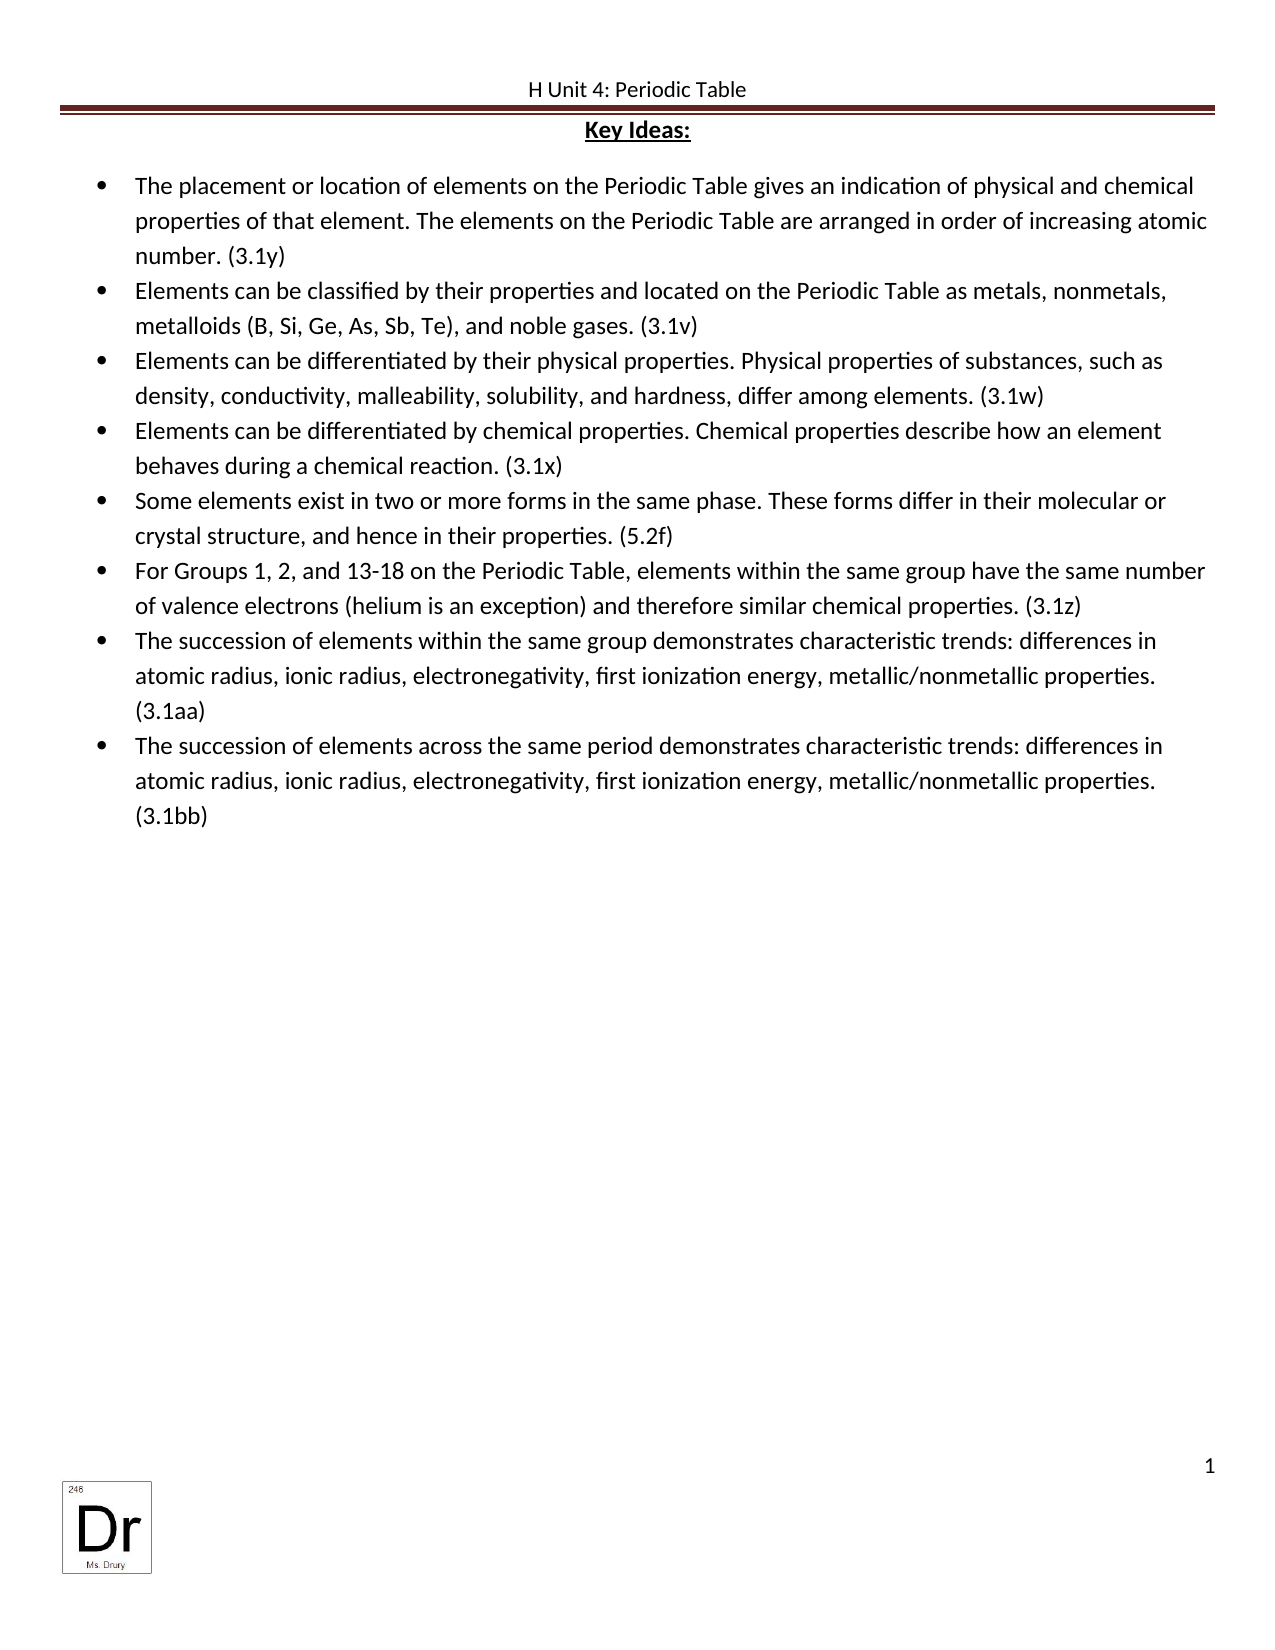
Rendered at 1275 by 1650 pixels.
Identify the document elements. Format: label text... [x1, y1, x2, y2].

picture [60, 1479, 153, 1575]
list The succession of elements within the same group demonstrates characteristic trends: differences in atomic radius, ionic radius, electronegativity, first ionization energy, metallic/nonmetallic properties. (3.1aa) [97, 625, 1215, 726]
text Key Ideas: [60, 115, 1215, 145]
list Elements can be classified by their properties and located on the Periodic Table as metals, nonmetals, metalloids (B, Si, Ge, As, Sb, Te), and noble gases. (3.1v) [97, 275, 1215, 341]
list Elements can be differentiated by chemical properties. Chemical properties describe how an element behaves during a chemical reaction. (3.1x) [97, 415, 1215, 481]
list Some elements exist in two or more forms in the same phase. These forms differ in their molecular or crystal structure, and hence in their properties. (5.2f) [97, 485, 1215, 551]
list The placement or location of elements on the Periodic Table gives an indication of physical and chemical properties of that element. The elements on the Periodic Table are arranged in order of increasing atomic number. (3.1y) [97, 170, 1215, 271]
list For Groups 1, 2, and 13-18 on the Periodic Table, elements within the same group have the same number of valence electrons (helium is an exception) and therefore similar chemical properties. (3.1z) [97, 555, 1215, 621]
list The succession of elements across the same period demonstrates characteristic trends: differences in atomic radius, ionic radius, electronegativity, first ionization energy, metallic/nonmetallic properties. (3.1bb) [97, 730, 1215, 831]
list Elements can be differentiated by their physical properties. Physical properties of substances, such as density, conductivity, malleability, solubility, and hardness, differ among elements. (3.1w) [97, 345, 1215, 411]
